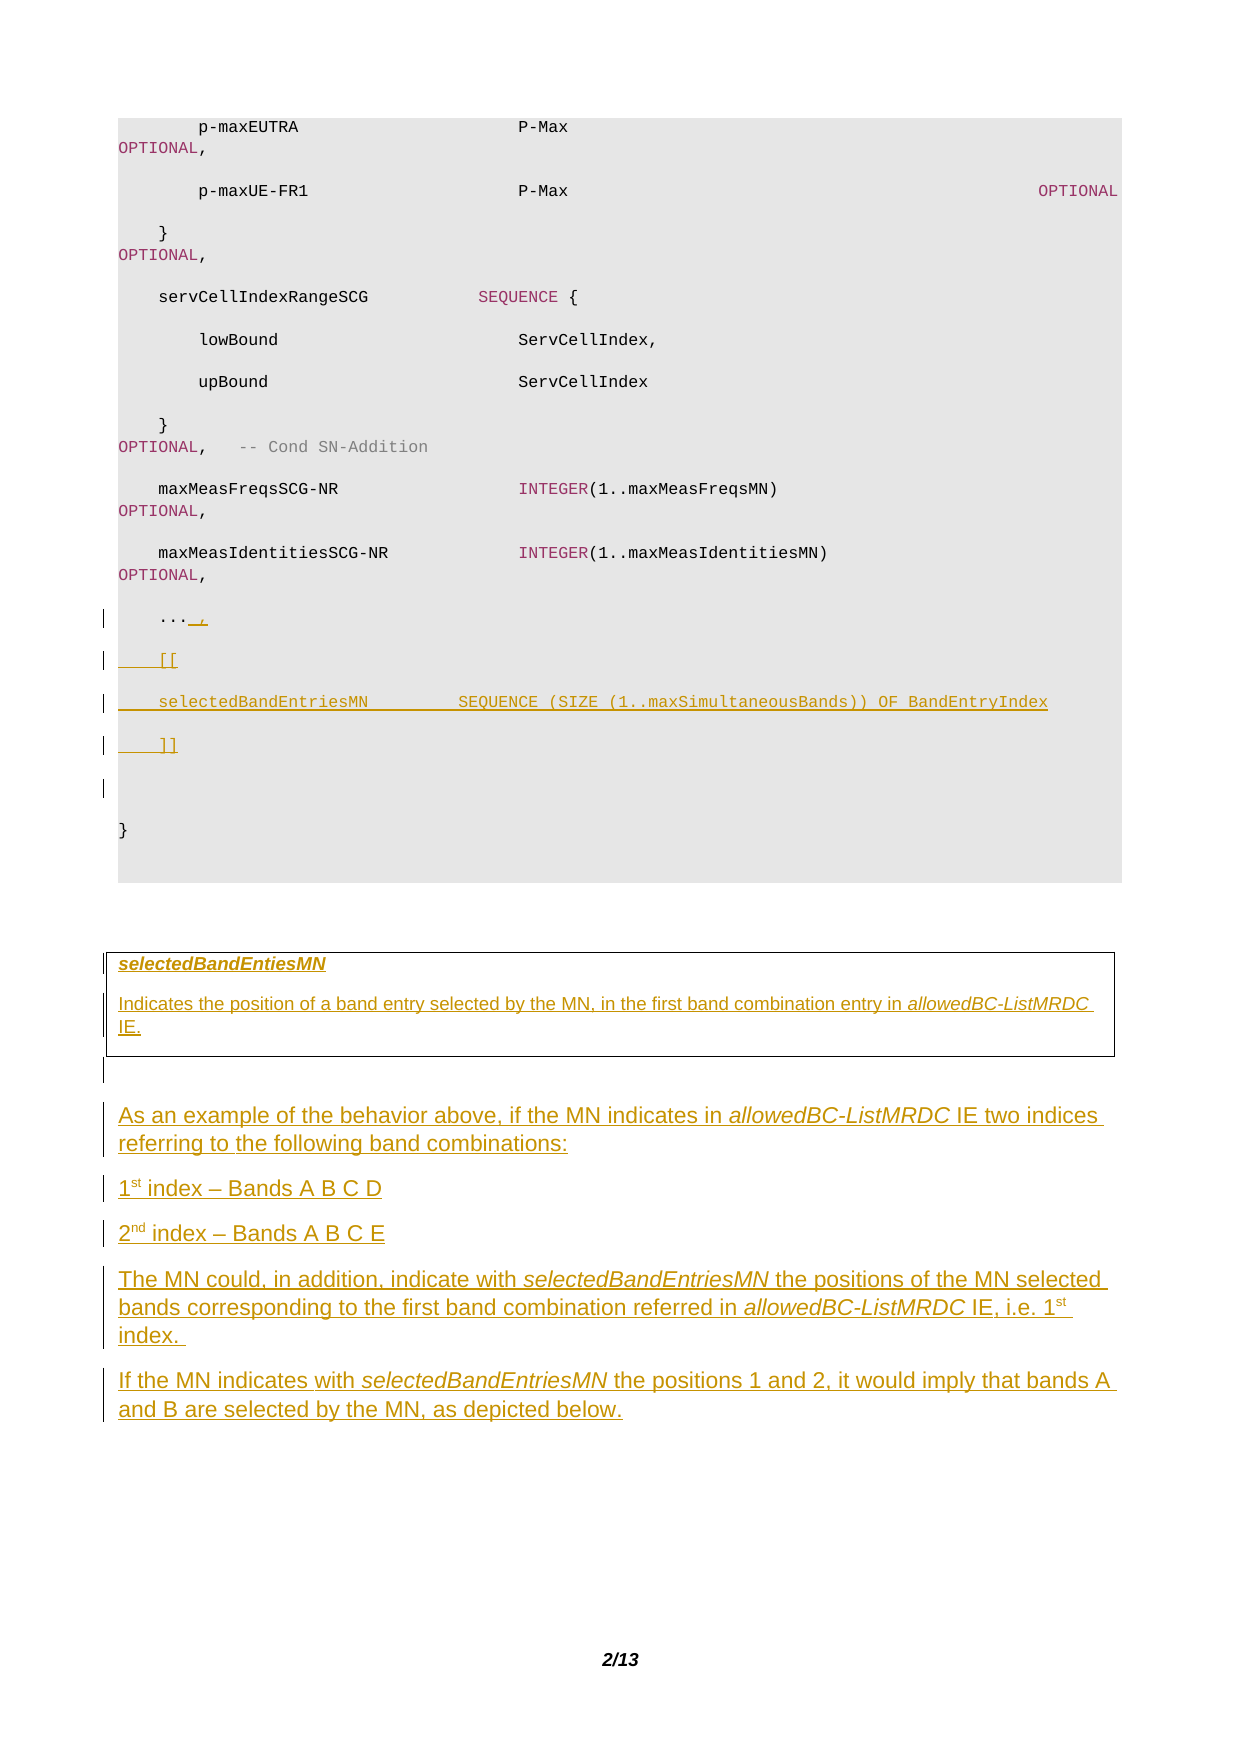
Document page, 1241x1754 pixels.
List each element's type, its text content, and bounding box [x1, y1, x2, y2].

text lowBound ServCellIndex, [118, 331, 1122, 350]
text p-maxUE-FR1 P-Max OPTIONAL [118, 182, 1122, 201]
text maxMeasFreqsSCG-NR INTEGER(1..maxMeasFreqsMN) OPTIONAL, [118, 481, 1122, 521]
text ... [118, 609, 1122, 628]
text p-maxEUTRA P-Max OPTIONAL, [118, 118, 1122, 159]
table_header [107, 953, 1114, 1056]
text servCellIndexRangeSCG SEQUENCE { [118, 289, 1122, 308]
text } OPTIONAL, -- Cond SN-Addition [118, 416, 1122, 457]
text upBound ServCellIndex [118, 374, 1122, 393]
text } OPTIONAL, [118, 225, 1122, 265]
text maxMeasIdentitiesSCG-NR INTEGER(1..maxMeasIdentitiesMN) OPTIONAL, [118, 545, 1122, 585]
text } [118, 821, 1122, 840]
